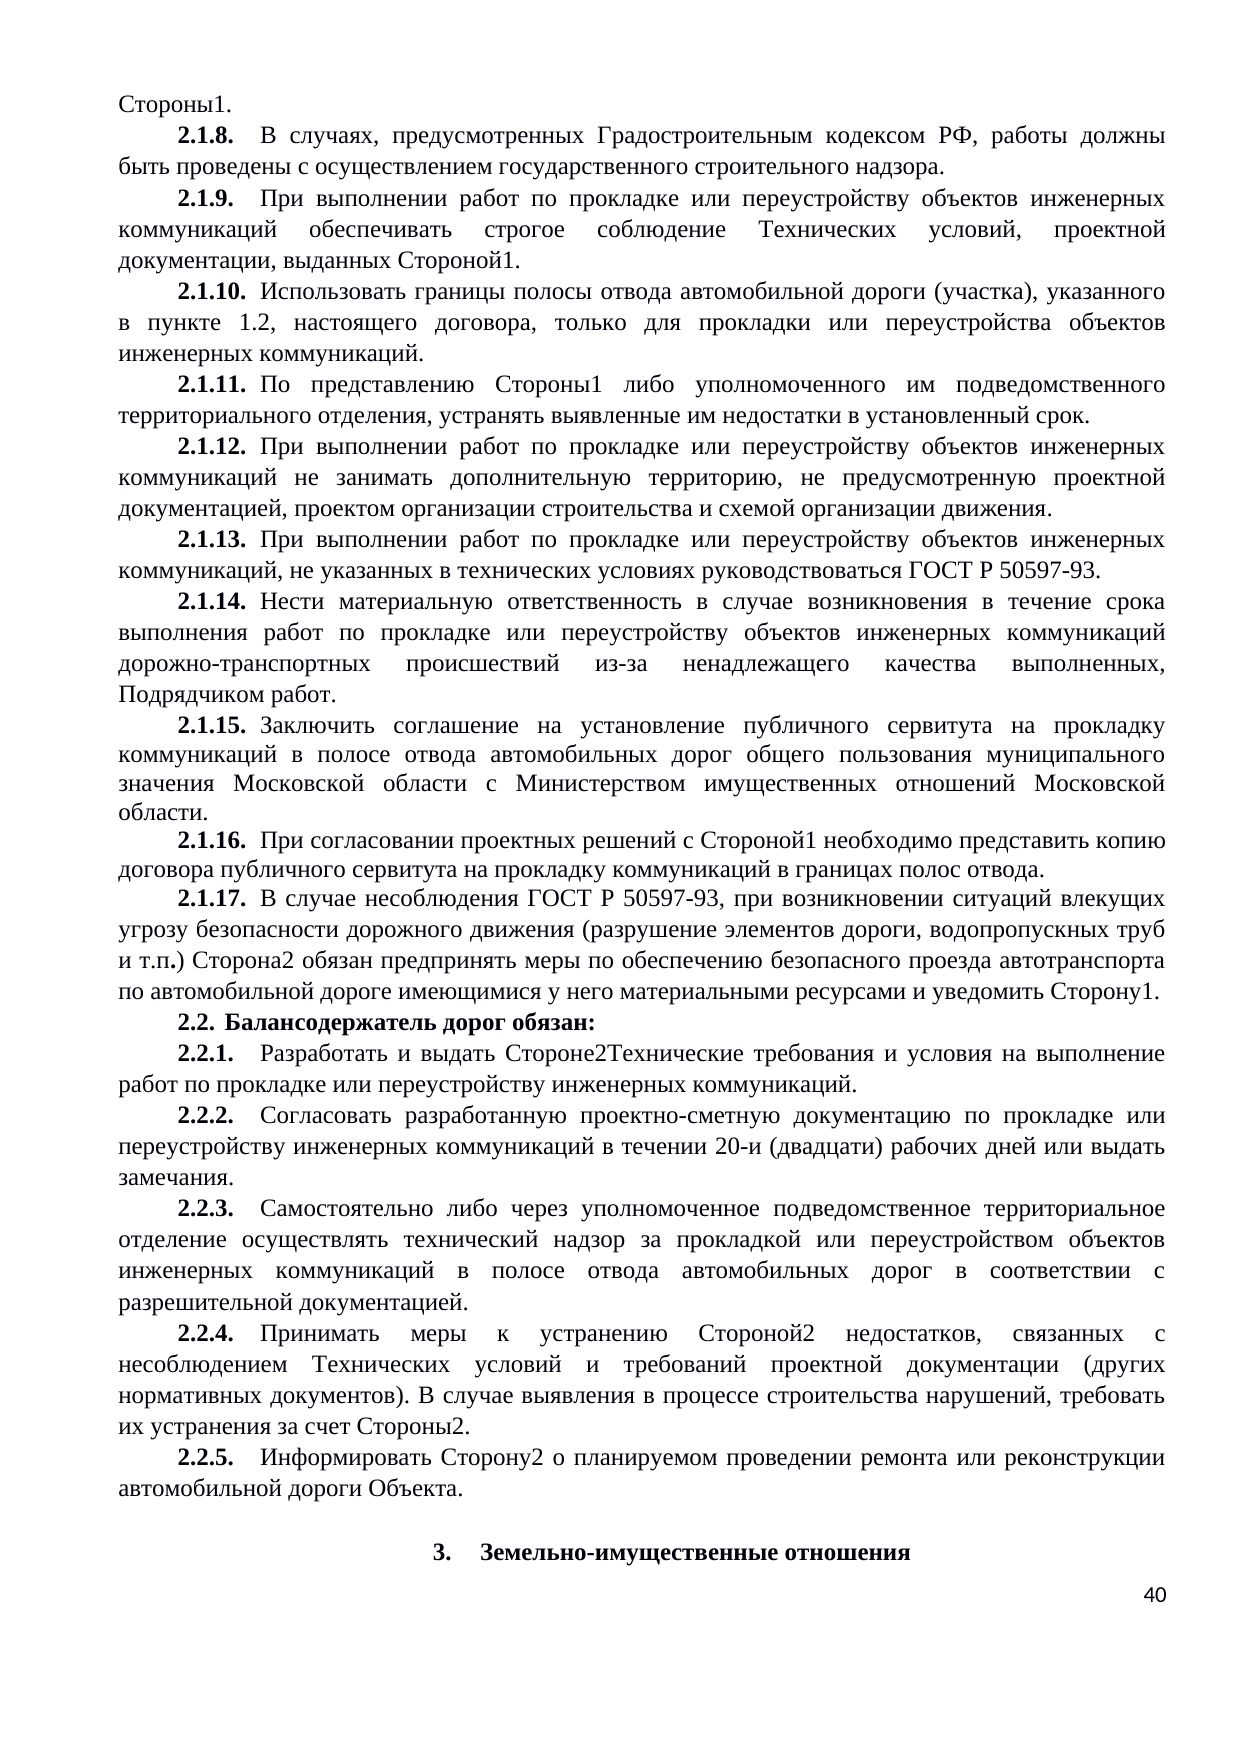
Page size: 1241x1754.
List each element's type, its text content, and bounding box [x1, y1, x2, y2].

list Земельно-имущественные отношения [118, 1537, 1166, 1566]
list Использовать границы полосы отвода автомобильной дороги (участка), указанного в пункте 1.2, настоящего договора, только для прокладки или переустройства объектов инженерных коммуникаций. [118, 276, 1166, 367]
list Согласовать разработанную проектно-сметную документацию по прокладке или переустройству инженерных коммуникаций в течении 20-и (двадцати) рабочих дней или выдать замечания. [118, 1100, 1166, 1191]
list При выполнении работ по прокладке или переустройству объектов инженерных коммуникаций, не указанных в технических условиях руководствоваться ГОСТ Р 50597-93. [118, 524, 1166, 584]
list Заключить соглашение на установление публичного сервитута на прокладку коммуникаций в полосе отвода автомобильных дорог общего пользования муниципального значения Московской области с Министерством имущественных отношений Московской области. [118, 711, 1166, 826]
list В случае несоблюдения ГОСТ Р 50597-93, при возникновении ситуаций влекущих угрозу безопасности дорожного движения (разрушение элементов дороги, водопропускных труб и т.п.) Сторона2 обязан предпринять меры по обеспечению безопасного проезда автотранспорта по автомобильной дороге имеющимися у него материальными ресурсами и уведомить Сторону1. [118, 883, 1166, 1005]
list При согласовании проектных решений с Стороной1 необходимо представить копию договора публичного сервитута на прокладку коммуникаций в границах полос отвода. [118, 826, 1166, 883]
list Нести материальную ответственность в случае возникновения в течение срока выполнения работ по прокладке или переустройству объектов инженерных коммуникаций дорожно-транспортных происшествий из-за ненадлежащего качества выполненных, Подрядчиком работ. [118, 586, 1166, 708]
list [118, 89, 1166, 117]
list При выполнении работ по прокладке или переустройству объектов инженерных коммуникаций не занимать дополнительную территорию, не предусмотренную проектной документацией, проектом организации строительства и схемой организации движения. [118, 431, 1166, 522]
list Информировать Сторону2 о планируемом проведении ремонта или реконструкции автомобильной дороги Объекта. [118, 1442, 1166, 1502]
list Самостоятельно либо через уполномоченное подведомственное территориальное отделение осуществлять технический надзор за прокладкой или переустройством объектов инженерных коммуникаций в полосе отвода автомобильных дорог в соответствии с разрешительной документацией. [118, 1193, 1166, 1315]
list Разработать и выдать Стороне2Технические требования и условия на выполнение работ по прокладке или переустройству инженерных коммуникаций. [118, 1038, 1166, 1098]
list Принимать меры к устранению Стороной2 недостатков, связанных с несоблюдением Технических условий и требований проектной документации (других нормативных документов). В случае выявления в процессе строительства нарушений, требовать их устранения за счет Стороны2. [118, 1318, 1166, 1439]
list В случаях, предусмотренных Градостроительным кодексом РФ, работы должны быть проведены с осуществлением государственного строительного надзора. [118, 120, 1166, 180]
list При выполнении работ по прокладке или переустройству объектов инженерных коммуникаций обеспечивать строгое соблюдение Технических условий, проектной документации, выданных Стороной1. [118, 183, 1166, 273]
list Балансодержатель дорог обязан: [118, 1007, 1166, 1036]
list По представлению Стороны1 либо уполномоченного им подведомственного территориального отделения, устранять выявленные им недостатки в установленный срок. [118, 369, 1166, 429]
